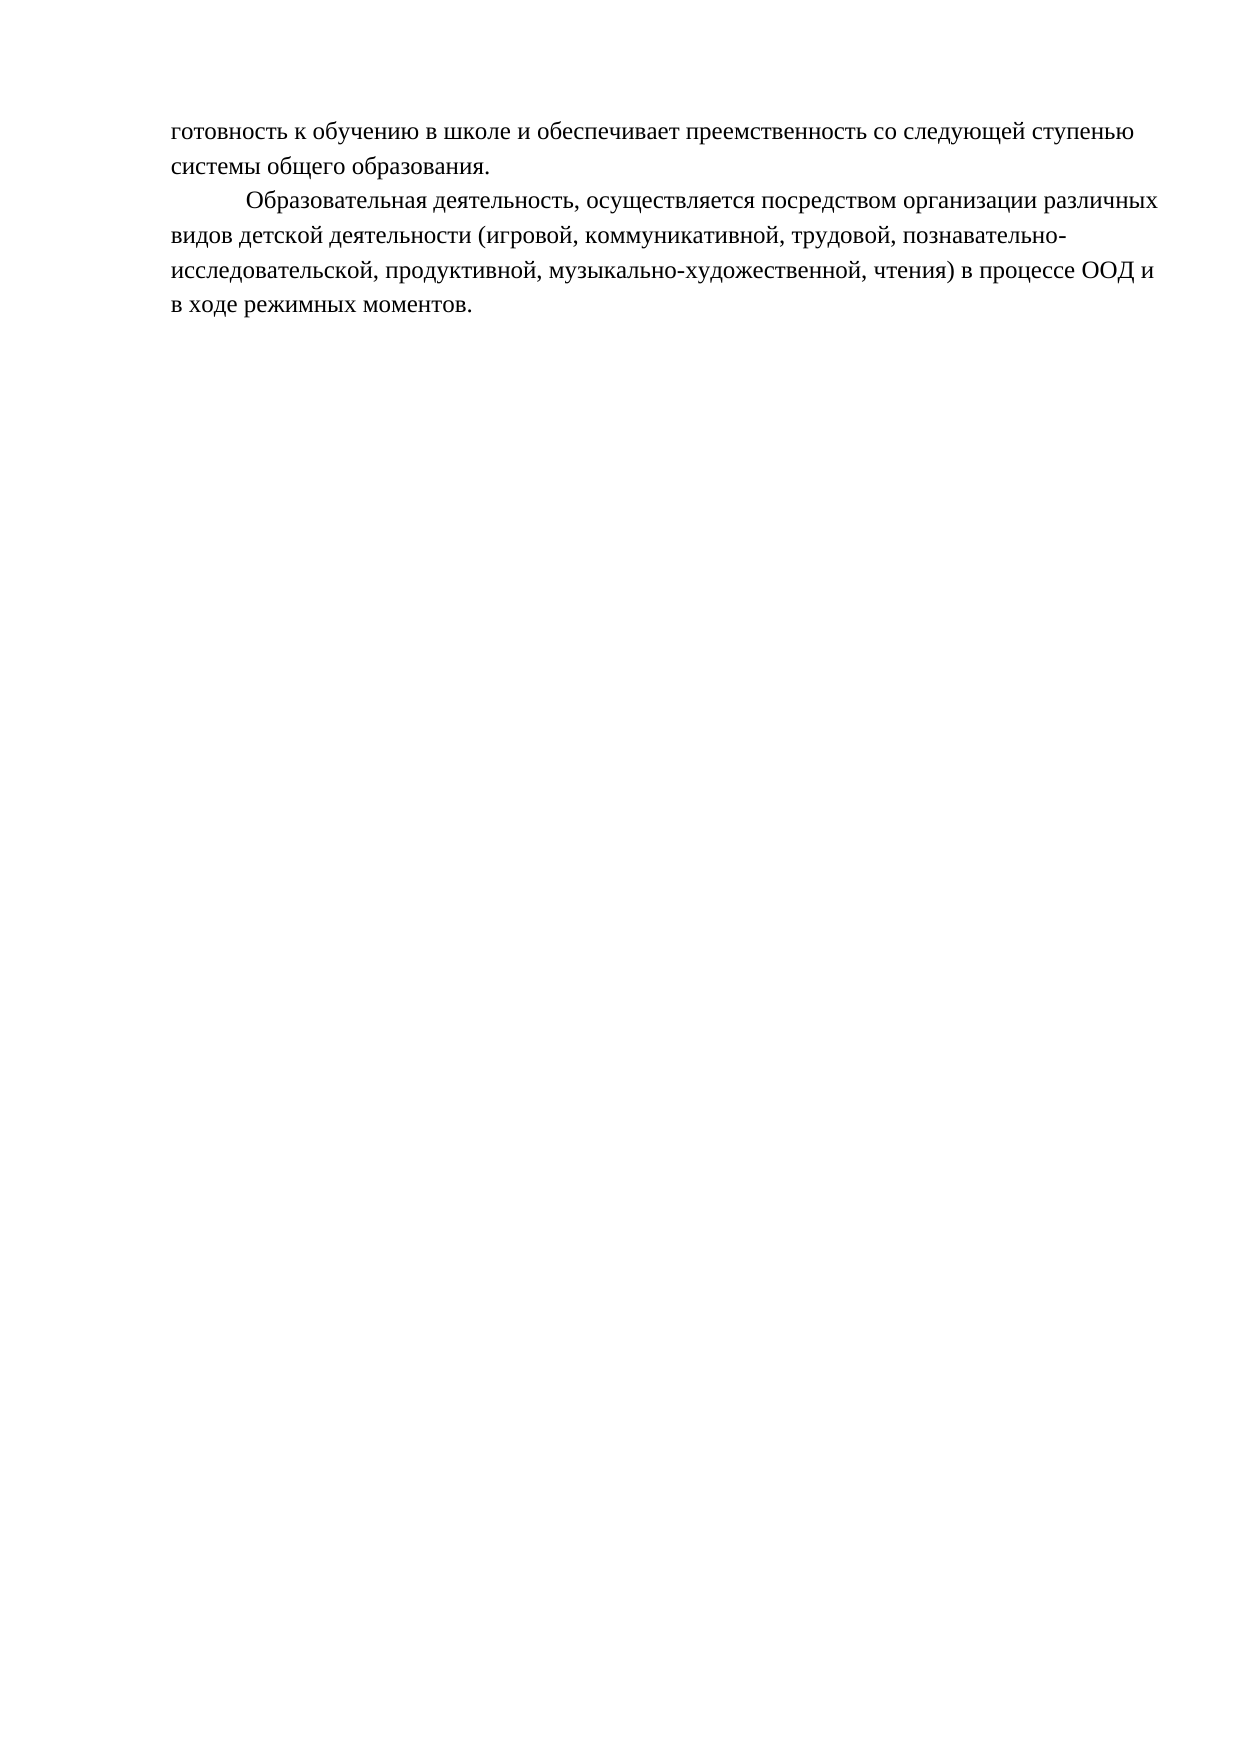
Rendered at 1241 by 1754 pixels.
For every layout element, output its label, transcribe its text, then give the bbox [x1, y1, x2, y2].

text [171, 116, 1163, 179]
text Образовательная деятельность, осуществляется посредством организации различных видов детской деятельности (игровой, коммуникативной, трудовой, познавательноисследовательской, продуктивной, музыкально-художественной, чтения) в процессе ООД и в ходе режимных моментов. [171, 185, 1163, 318]
